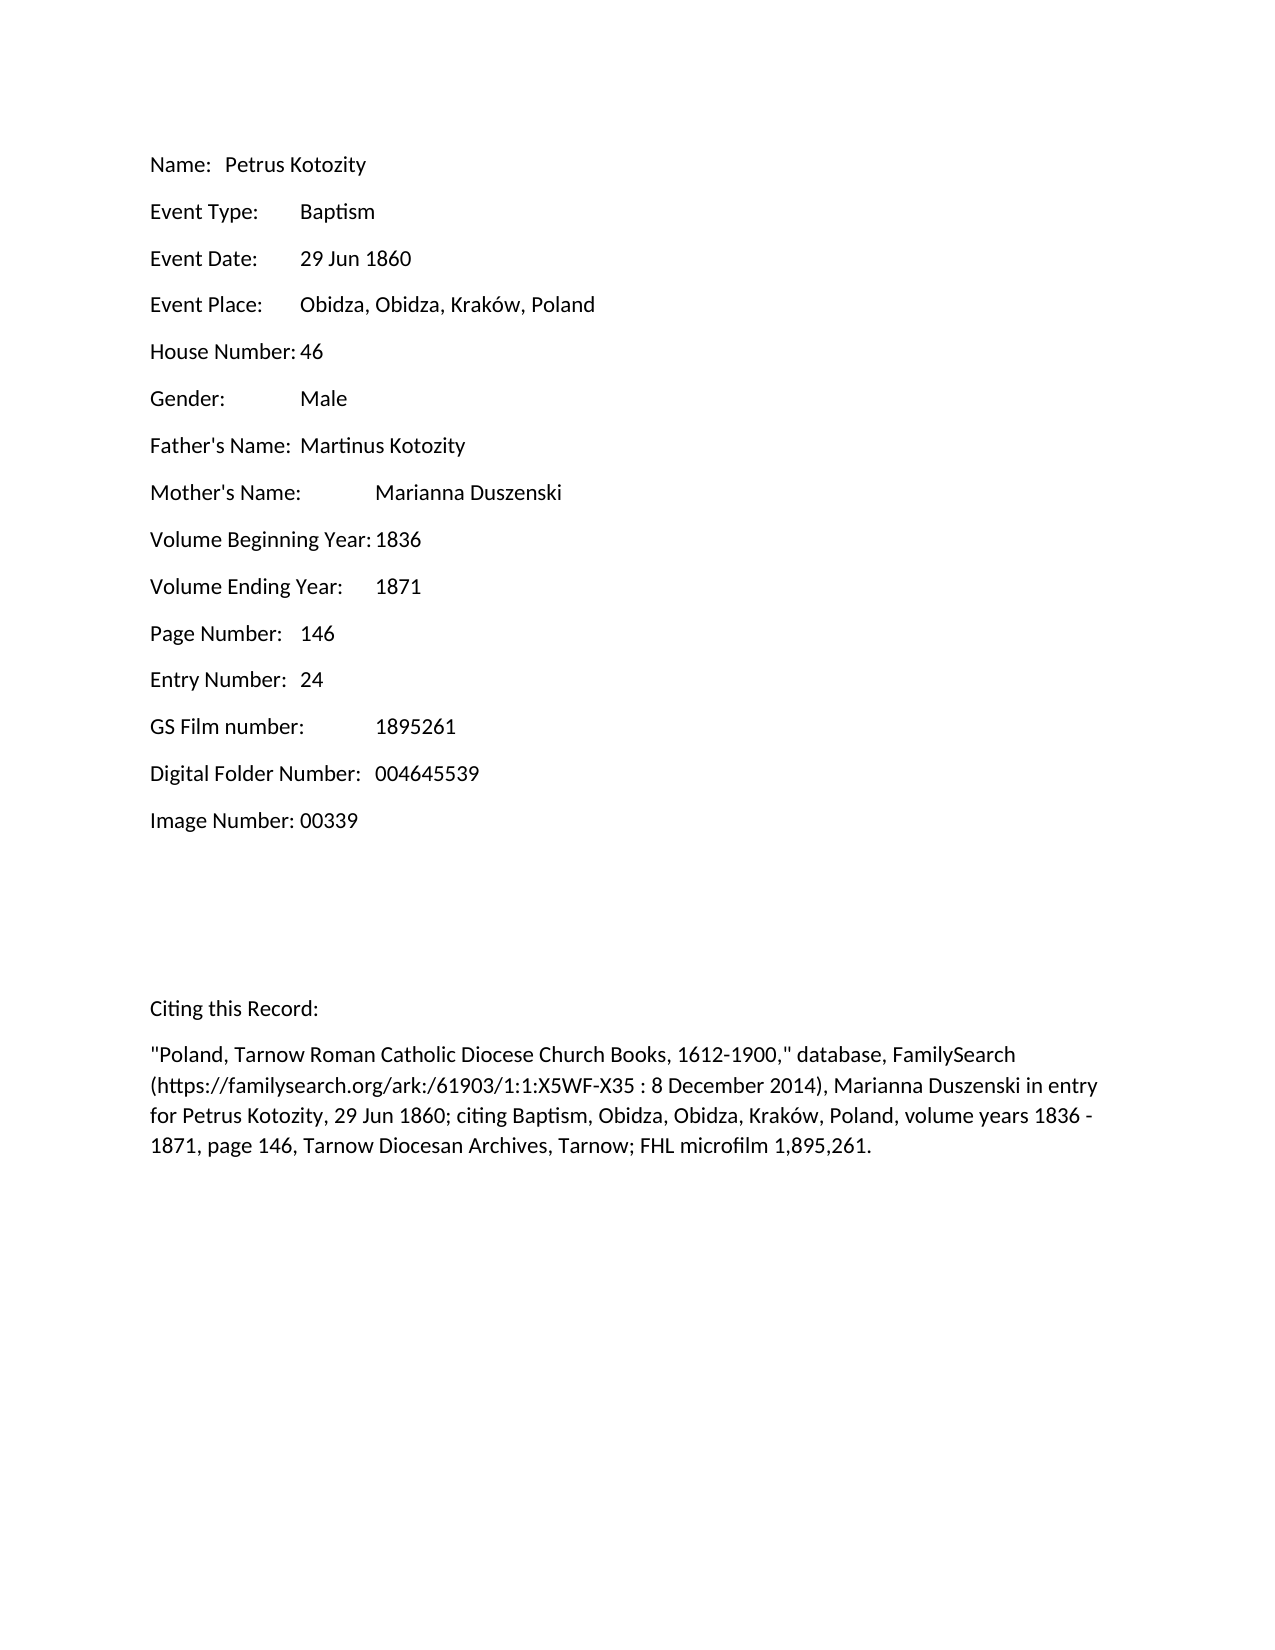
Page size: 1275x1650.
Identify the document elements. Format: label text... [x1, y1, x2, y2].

text Entry Number: 24 [150, 666, 1125, 694]
text Image Number: 00339 [150, 806, 1125, 834]
text GS Film number: 1895261 [150, 712, 1125, 741]
text Event Type: Baptism [150, 197, 1125, 225]
text Name: Petrus Kotozity [150, 150, 1125, 178]
text Event Place: Obidza, Obidza, Kraków, Poland [150, 291, 1125, 319]
text Page Number: 146 [150, 619, 1125, 647]
text Digital Folder Number: 004645539 [150, 759, 1125, 787]
text Event Date: 29 Jun 1860 [150, 244, 1125, 272]
text "Poland, Tarnow Roman Catholic Diocese Church Books, 1612-1900," database, FamilySearch (https://familysearch.org/ark:/61903/1:1:X5WF-X35 : 8 December 2014), Marianna Duszenski in entry for Petrus Kotozity, 29 Jun 1860; citing Baptism, Obidza, Obidza, Kraków, Poland, volume years 1836 - 1871, page 146, Tarnow Diocesan Archives, Tarnow; FHL microfilm 1,895,261. [150, 1041, 1125, 1159]
text Mother's Name: Marianna Duszenski [150, 478, 1125, 506]
text Volume Ending Year: 1871 [150, 572, 1125, 600]
text Gender: Male [150, 384, 1125, 412]
text Citing this Record: [150, 994, 1125, 1022]
text Volume Beginning Year: 1836 [150, 525, 1125, 553]
text Father's Name: Martinus Kotozity [150, 431, 1125, 459]
text House Number: 46 [150, 337, 1125, 366]
